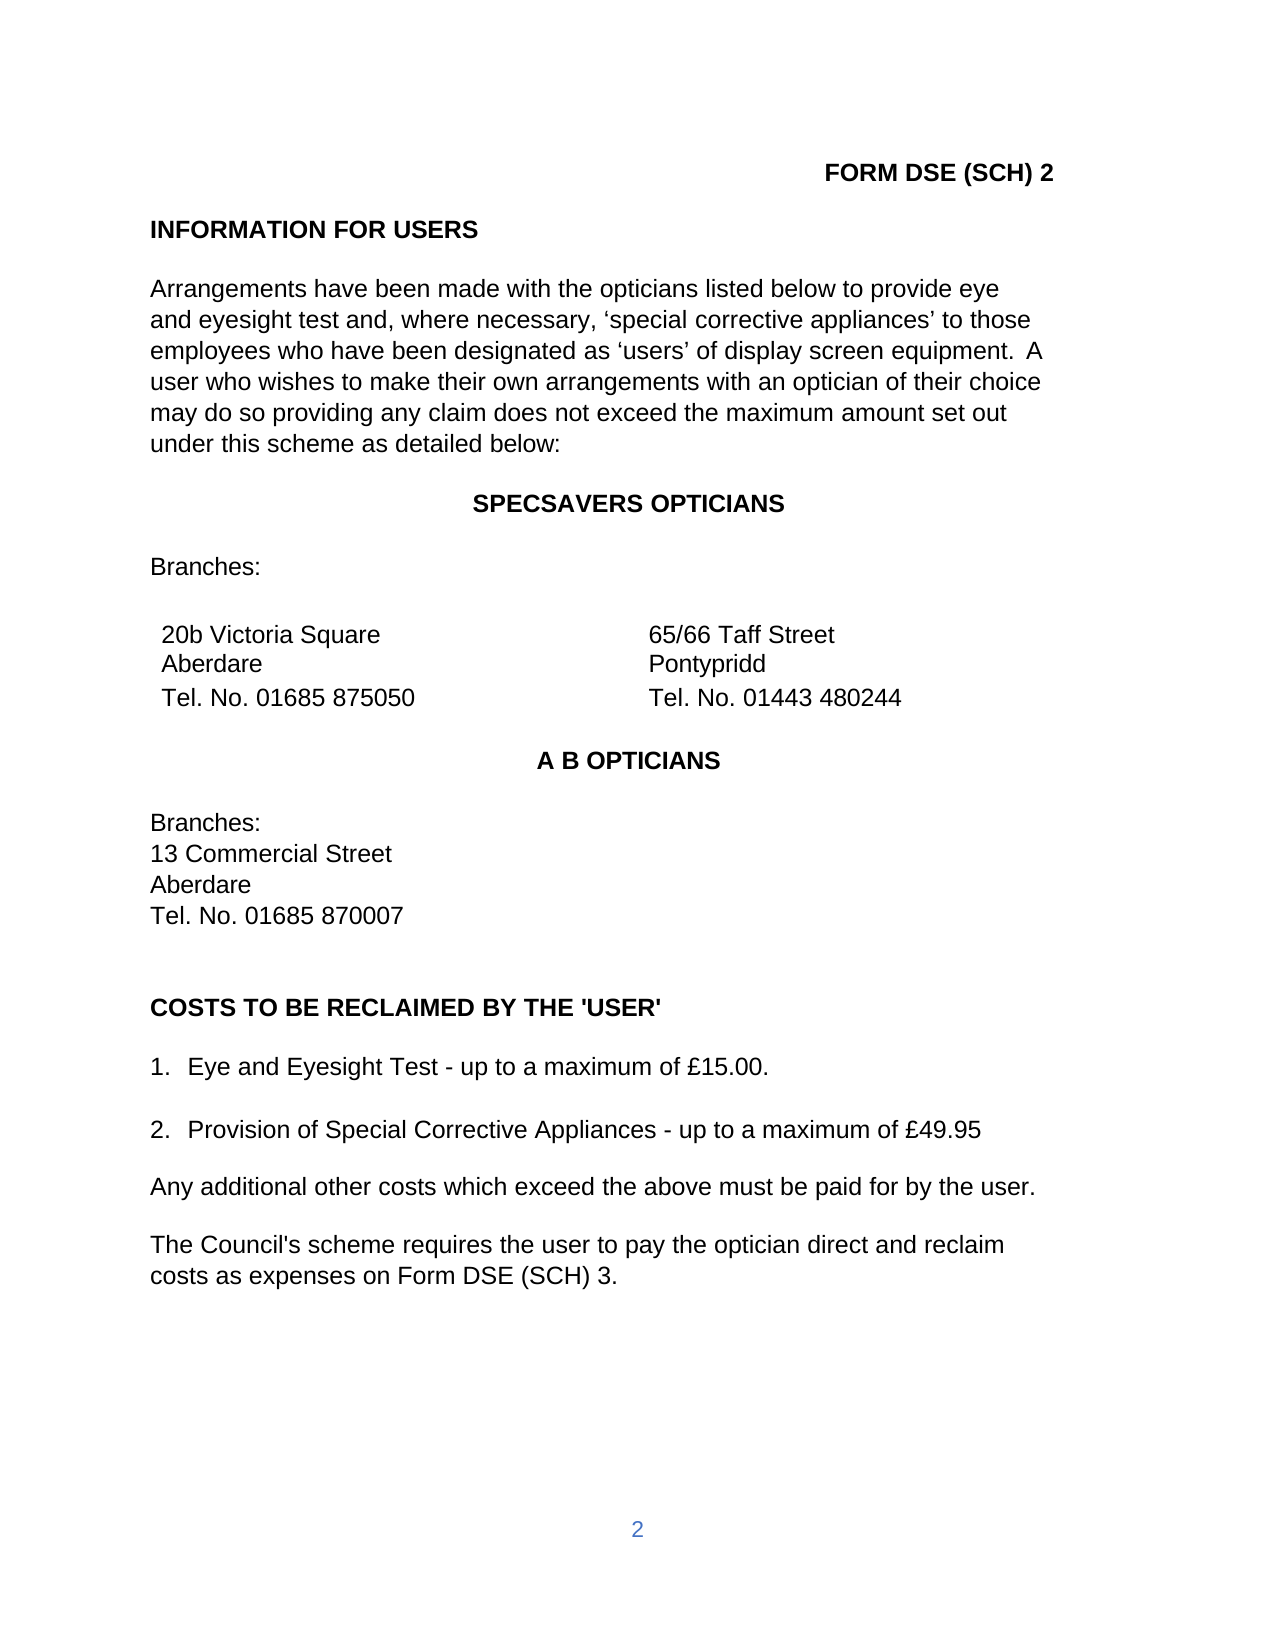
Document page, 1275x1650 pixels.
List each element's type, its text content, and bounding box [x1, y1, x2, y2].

text The Council's scheme requires the user to pay the optician direct and reclaim costs as expenses on Form DSE (SCH) 3. [150, 1230, 1048, 1290]
subtitle FORM DSE (SCH) 2 [150, 158, 1054, 186]
list Any additional other costs which exceed the above must be paid for by the user. [150, 1172, 1125, 1201]
table_cell Tel. No. 01685 875050 [150, 678, 637, 711]
text Arrangements have been made with the opticians listed below to provide eye and eyesight test and, where necessary, ‘special corrective appliances’ to those employees who have been designated as ‘users’ of display screen equipment. A user who wishes to make their own arrangements with an optician of their choice may do so providing any claim does not exceed the maximum amount set out under this scheme as detailed below: [150, 274, 1048, 458]
text 13 Commercial Street Aberdare [150, 839, 471, 899]
text Branches: [150, 808, 471, 837]
list Provision of Special Corrective Appliances - up to a maximum of £49.95 [150, 1115, 1125, 1143]
subtitle COSTS TO BE RECLAIMED BY THE 'USER' [150, 993, 1125, 1022]
text INFORMATION FOR USERS [150, 215, 1125, 244]
table_cell Tel. No. 01443 480244 [637, 678, 1124, 711]
list Eye and Eyesight Test - up to a maximum of £15.00. [150, 1052, 1125, 1081]
table_header 20b Victoria Square Aberdare [150, 616, 637, 678]
subtitle A B OPTICIANS [150, 746, 1107, 775]
text Branches: [150, 552, 1125, 580]
subtitle SPECSAVERS OPTICIANS [150, 489, 1107, 518]
text Tel. No. 01685 870007 [150, 901, 1125, 930]
table_header 65/66 Taff Street Pontypridd [637, 616, 1124, 678]
